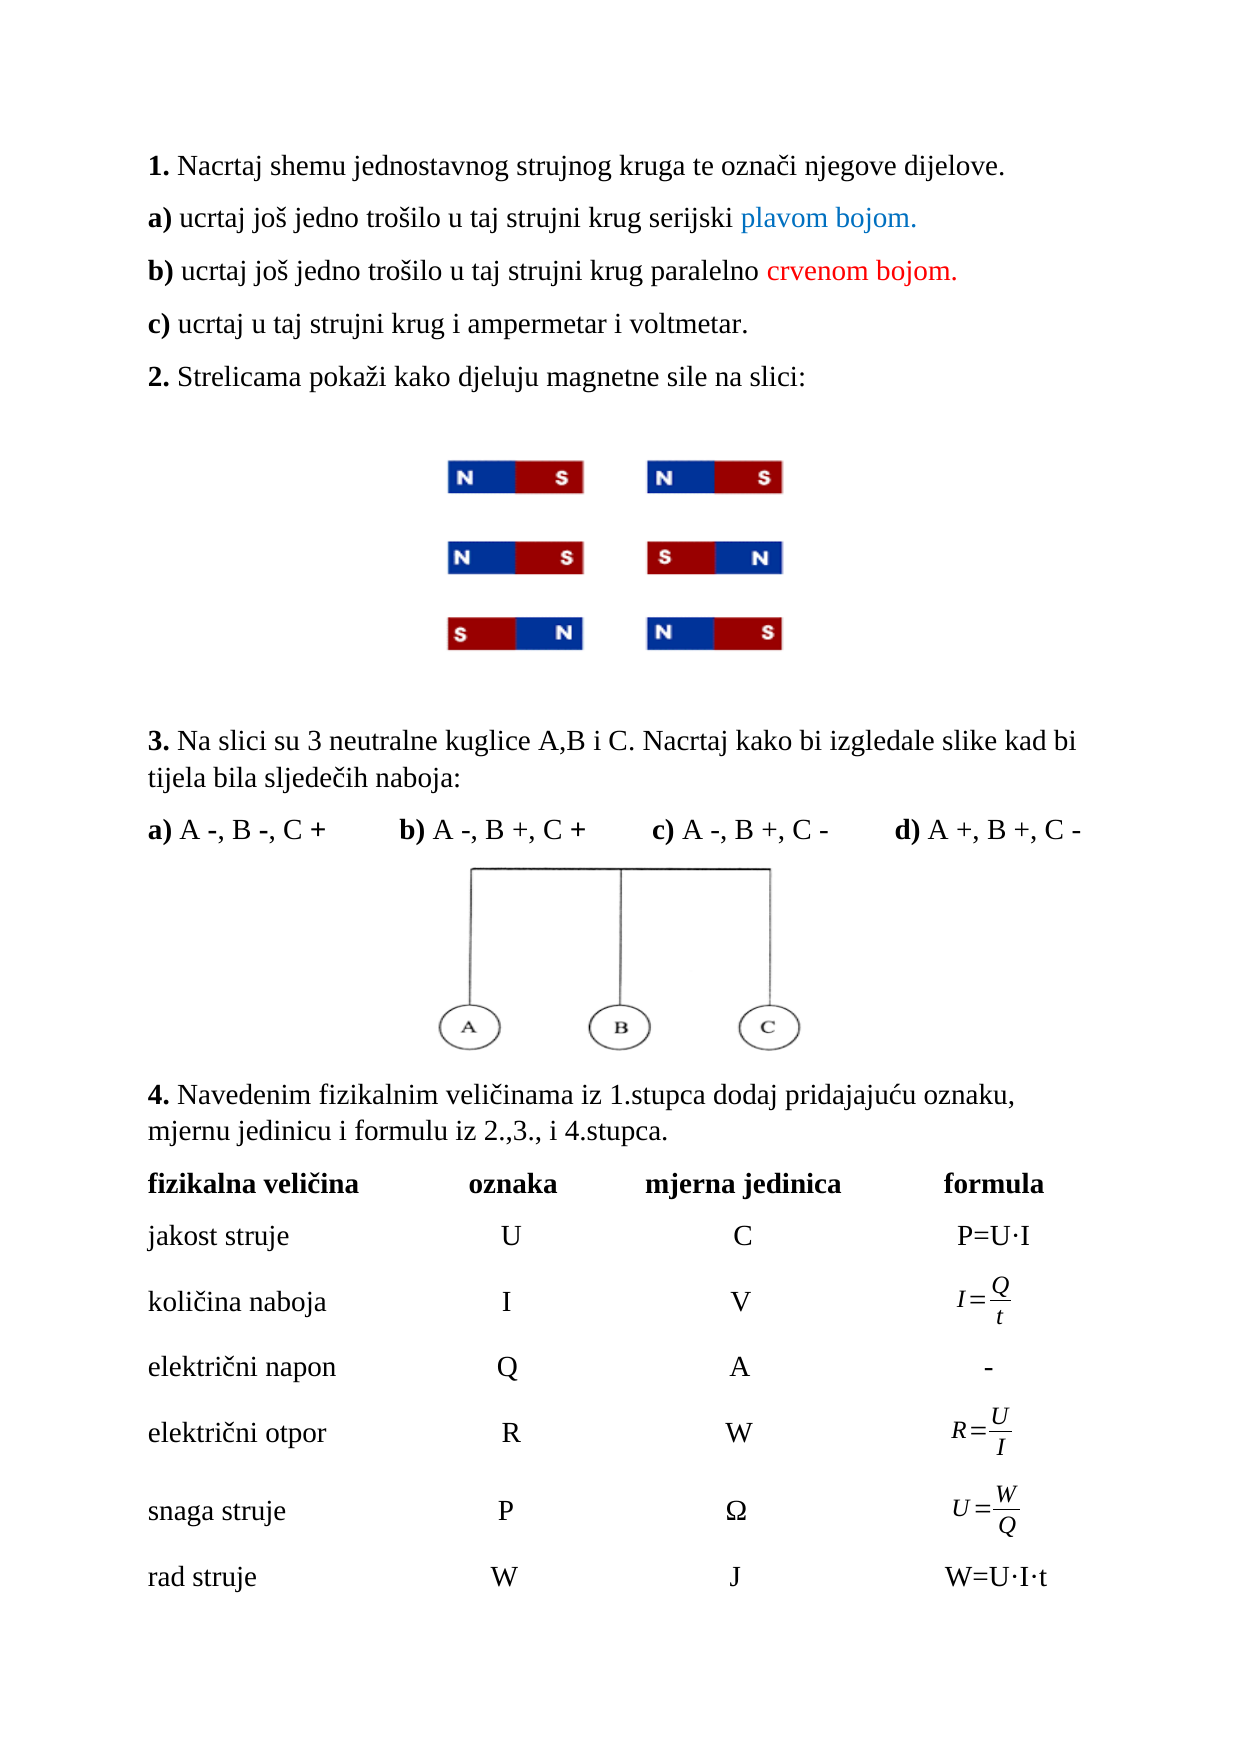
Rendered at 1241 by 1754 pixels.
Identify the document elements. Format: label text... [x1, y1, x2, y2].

text električni otpor R W [148, 1402, 1093, 1461]
text a) A -, B -, C + b) A -, B +, C + c) A -, B +, C - d) A +, B +, C - [148, 812, 1093, 846]
text 3. Na slici su 3 neutralne kuglice A,B i C. Nacrtaj kako bi izgledale slike kad bi tijela bila sljedečih naboja: [148, 723, 1093, 793]
text 1. Nacrtaj shemu jednostavnog strujnog kruga te označi njegove dijelove. [148, 148, 1093, 181]
text jakost struje U C P=U·I [148, 1218, 1093, 1252]
text 2. Strelicama pokaži kako djeluju magnetne sile na slici: [148, 359, 1093, 392]
text fizikalna veličina oznaka mjerna jedinica formula [148, 1166, 1093, 1199]
text količina naboja I V [148, 1271, 1093, 1330]
text c) ucrtaj u taj strujni krug i ampermetar i voltmetar. [148, 306, 1093, 339]
text snaga struje P Ω [148, 1481, 1093, 1539]
text a) ucrtaj još jedno trošilo u taj strujni krug serijski plavom bojom. [148, 200, 1093, 234]
text električni napon Q A - [148, 1349, 1093, 1383]
picture [432, 865, 808, 1058]
picture [422, 411, 818, 705]
text rad struje W J W=U·I·t [148, 1559, 1093, 1592]
text b) ucrtaj još jedno trošilo u taj strujni krug paralelno crvenom bojom. [148, 253, 1093, 287]
text 4. Navedenim fizikalnim veličinama iz 1.stupca dodaj pridajajuću oznaku, mjernu jedinicu i formulu iz 2.,3., i 4.stupca. [148, 1077, 1093, 1146]
